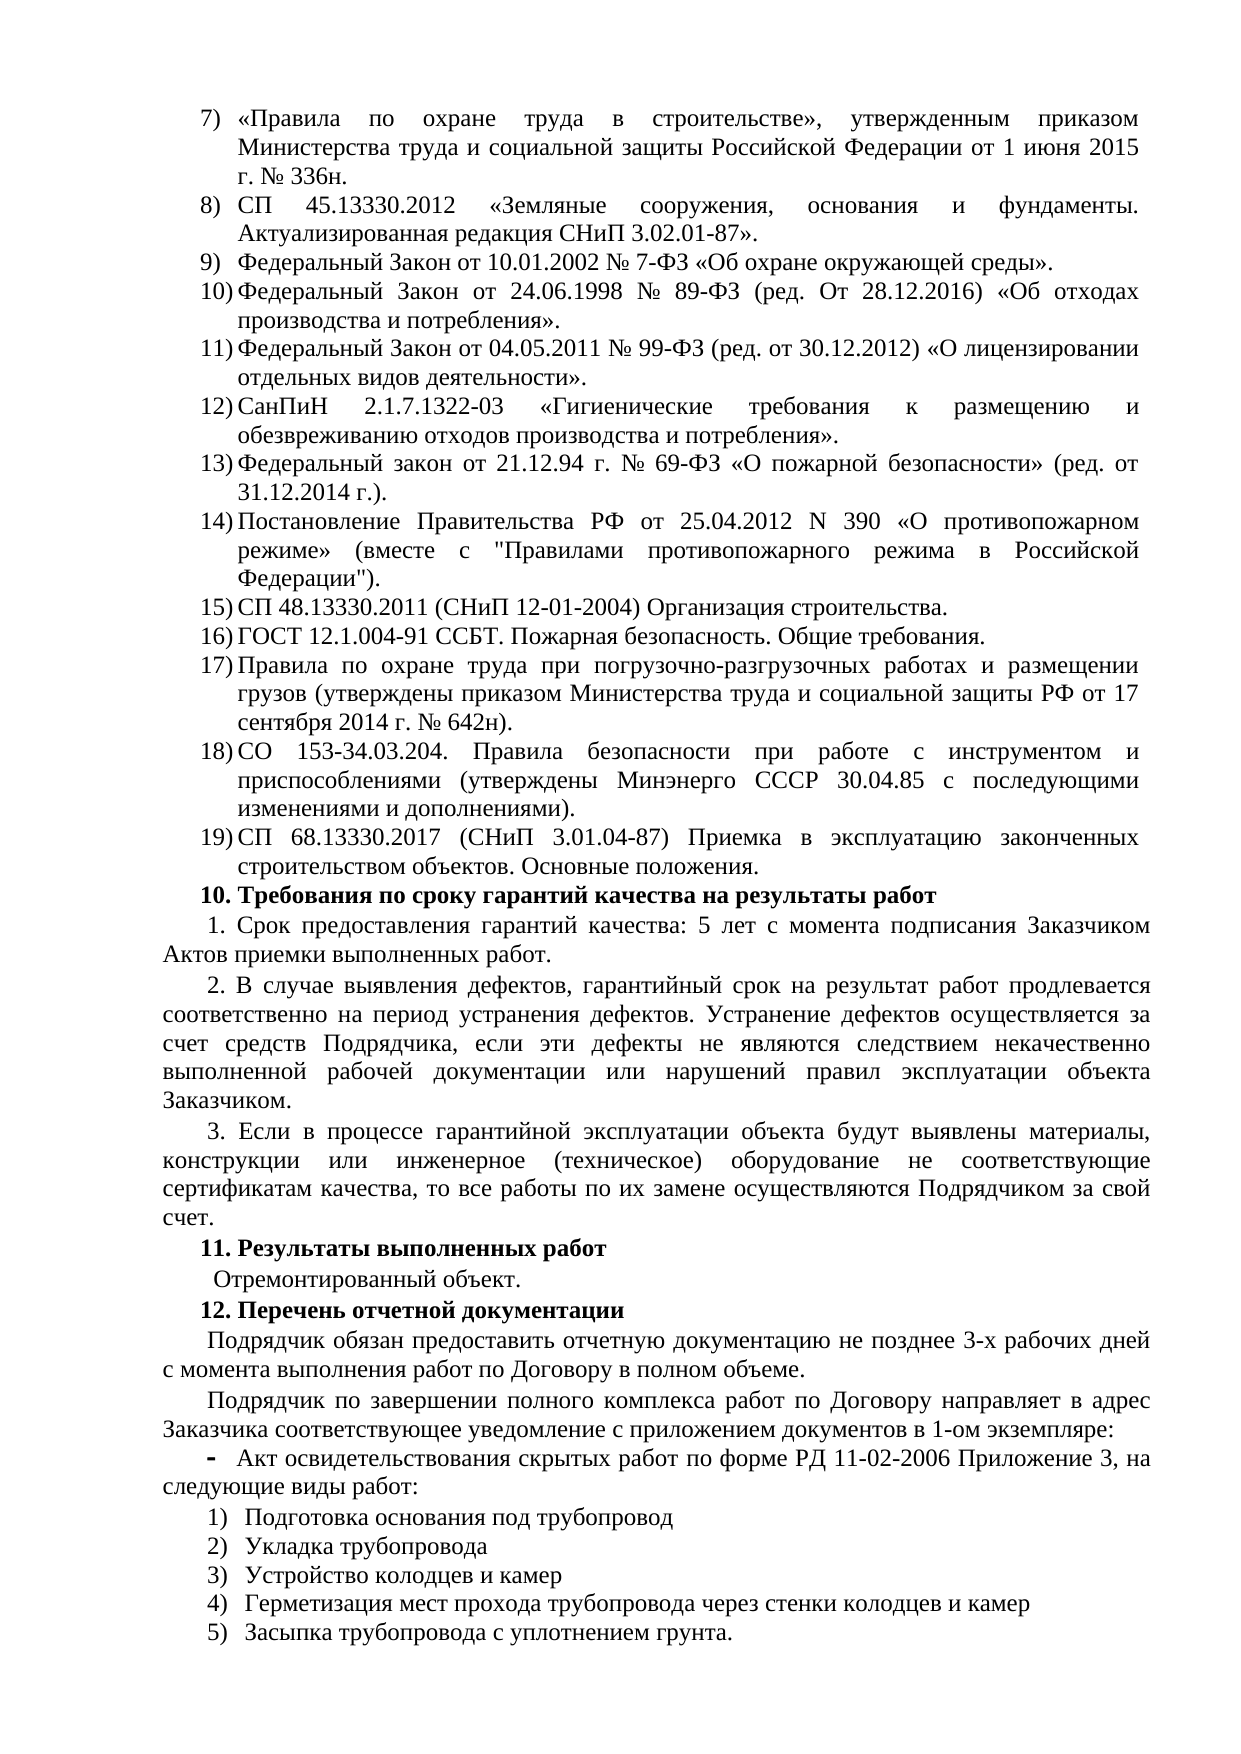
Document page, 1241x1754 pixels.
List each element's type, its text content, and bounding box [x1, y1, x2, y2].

list СП 68.13330.2017 (СНиП 3.01.04-87) Приемка в эксплуатацию законченных строительством объектов. Основные положения. [200, 822, 1140, 880]
list Требования по сроку гарантий качества на результаты работ [200, 880, 1152, 908]
text Отремонтированный объект. [162, 1264, 1152, 1293]
list Постановление Правительства РФ от 25.04.2012 N 390 «О противопожарном режиме» (вместе с "Правилами противопожарного режима в Российской Федерации"). [200, 506, 1140, 592]
list Герметизация мест прохода трубопровода через стенки колодцев и камер [207, 1588, 1152, 1617]
list Федеральный закон от 21.12.94 г. № 69-ФЗ «О пожарной безопасности» (ред. от 31.12.2014 г.). [200, 448, 1140, 506]
list СО 153-34.03.204. Правила безопасности при работе с инструментом и приспособлениями (утверждены Минэнерго СССР 30.04.85 с последующими изменениями и дополнениями). [200, 736, 1140, 822]
text Подрядчик по завершении полного комплекса работ по Договору направляет в адрес Заказчика соответствующее уведомление с приложением документов в 1-ом экземпляре: [162, 1385, 1152, 1443]
list Укладка трубопровода [207, 1531, 1152, 1560]
list Федеральный Закон от 24.06.1998 № 89-ФЗ (ред. От 28.12.2016) «Об отходах производства и потребления». [200, 276, 1140, 333]
text 1. Срок предоставления гарантий качества: 5 лет с момента подписания Заказчиком Актов приемки выполненных работ. [162, 911, 1152, 968]
text 2. В случае выявления дефектов, гарантийный срок на результат работ продлевается соответственно на период устранения дефектов. Устранение дефектов осуществляется за счет средств Подрядчика, если эти дефекты не являются следствием некачественно выполненной рабочей документации или нарушений правил эксплуатации объекта Заказчиком. [162, 970, 1152, 1114]
list Засыпка трубопровода с уплотнением грунта. [207, 1617, 1152, 1646]
list Правила по охране труда при погрузочно-разгрузочных работах и размещении грузов (утверждены приказом Министерства труда и социальной защиты РФ от 17 сентября 2014 г. № 642н). [200, 650, 1140, 736]
text 3. Если в процессе гарантийной эксплуатации объекта будут выявлены материалы, конструкции или инженерное (техническое) оборудование не соответствующие сертификатам качества, то все работы по их замене осуществляются Подрядчиком за свой счет. [162, 1116, 1152, 1231]
list СП 48.13330.2011 (СНиП 12-01-2004) Организация строительства. [200, 592, 1140, 621]
text Подрядчик обязан предоставить отчетную документацию не позднее 3-х рабочих дней с момента выполнения работ по Договору в полном объеме. [162, 1326, 1152, 1383]
list Устройство колодцев и камер [207, 1560, 1152, 1588]
list Федеральный Закон от 10.01.2002 № 7-ФЗ «Об охране окружающей среды». [200, 247, 1140, 276]
list СанПиН 2.1.7.1322-03 «Гигиенические требования к размещению и обезвреживанию отходов производства и потребления». [200, 391, 1140, 448]
list ГОСТ 12.1.004-91 ССБТ. Пожарная безопасность. Общие требования. [200, 621, 1140, 650]
list Перечень отчетной документации [200, 1295, 1152, 1323]
list «Правила по охране труда в строительстве», утвержденным приказом Министерства труда и социальной защиты Российской Федерации от 1 июня 2015 г. № 336н. [200, 103, 1140, 190]
list Результаты выполненных работ [200, 1233, 1152, 1262]
list СП 45.13330.2012 «Земляные сооружения, основания и фундаменты. Актуализированная редакция СНиП 3.02.01-87». [200, 190, 1140, 247]
list Подготовка основания под трубопровод [207, 1502, 1152, 1531]
list Федеральный Закон от 04.05.2011 № 99-ФЗ (ред. от 30.12.2012) «О лицензировании отдельных видов деятельности». [200, 333, 1140, 391]
list Акт освидетельствования скрытых работ по форме РД 11-02-2006 Приложение 3, на следующие виды работ: [162, 1443, 1152, 1500]
